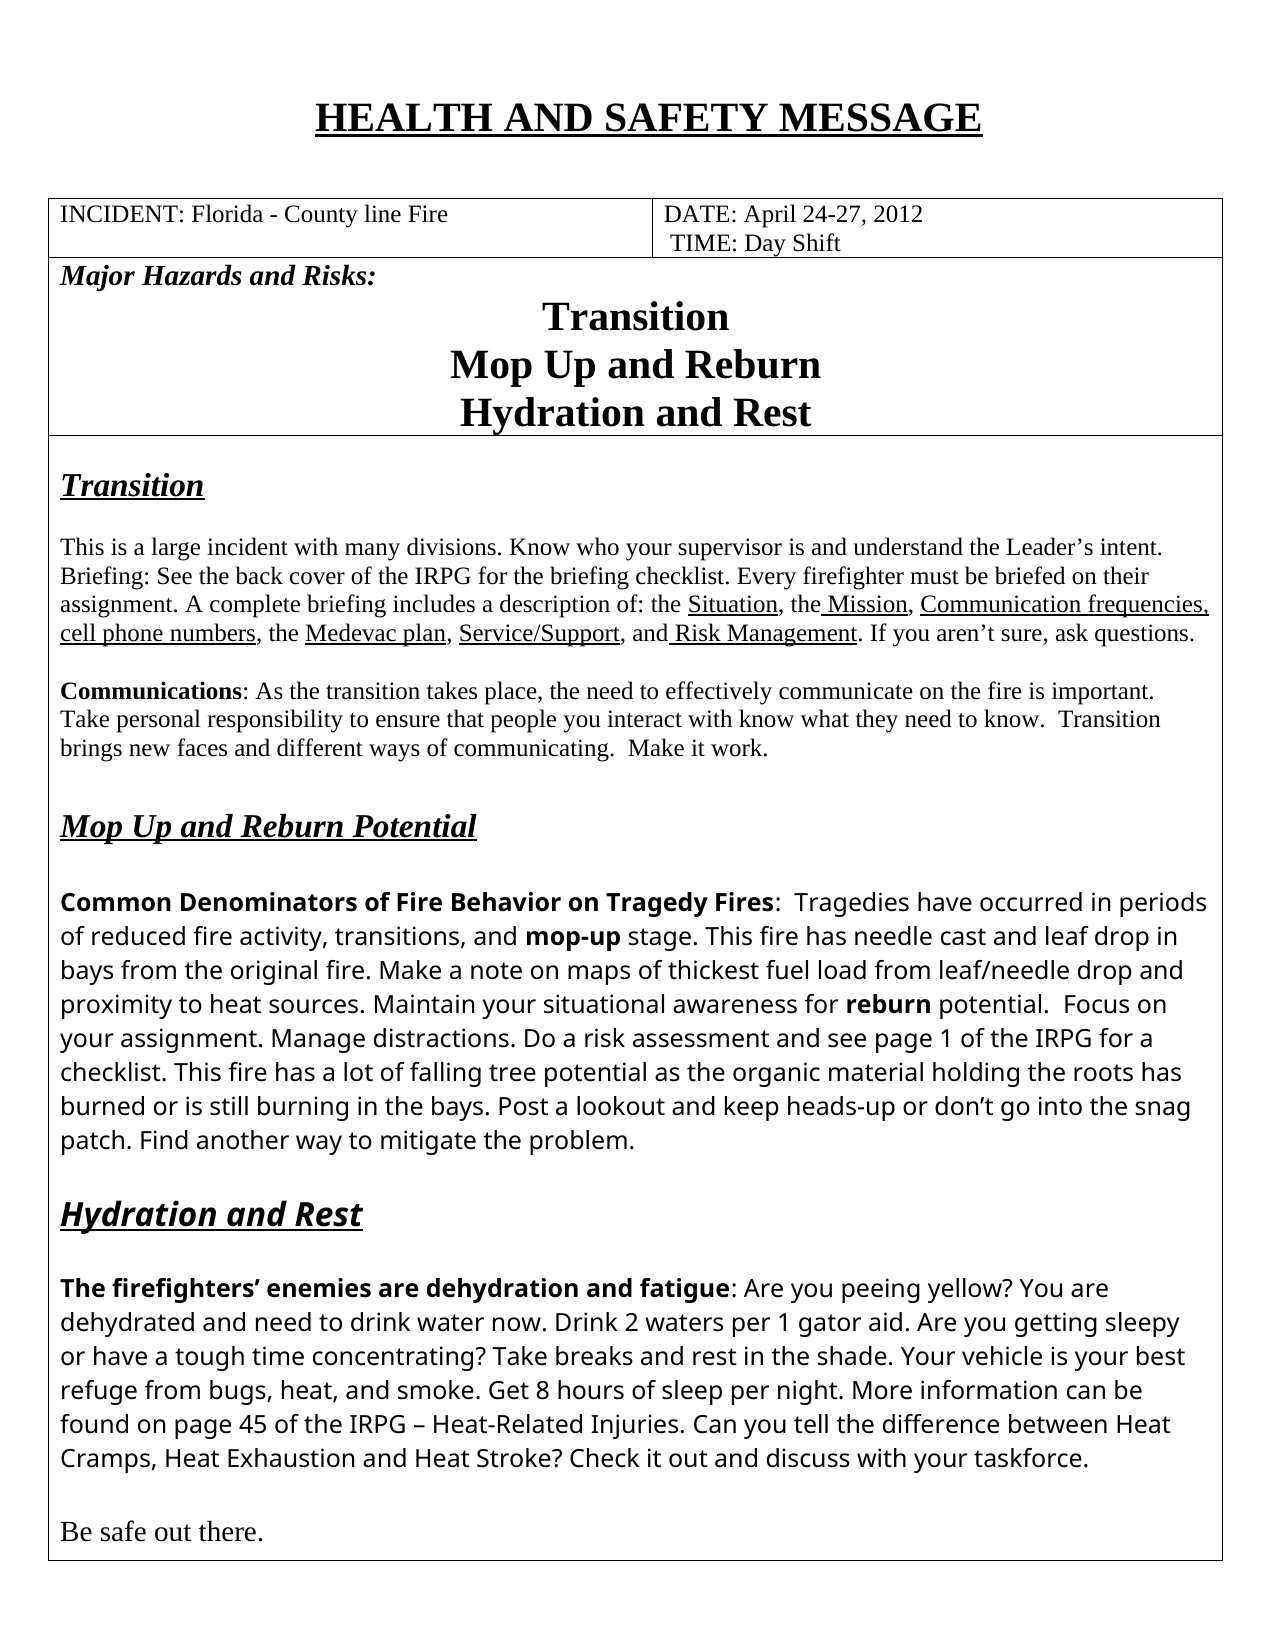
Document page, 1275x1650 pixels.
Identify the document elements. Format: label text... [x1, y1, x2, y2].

table_cell Major Hazards and Risks: Transition Mop Up and Reburn Hydration and Rest [49, 258, 1222, 435]
table_header DATE: April 24-27, 2012 TIME: Day Shift [653, 199, 1222, 257]
table_cell Transition This is a large incident with many divisions. Know who your supervisor is and understand the Leader’s intent. Briefing: See the back cover of the IRPG for the briefing checklist. Every firefighter must be briefed on their assignment. A complete briefing includes a description of: the Situation, the Mission, Communication frequencies, cell phone numbers, the Medevac plan, Service/Support, and Risk Management. If you aren’t sure, ask questions. Communications: As the transition takes place, the need to effectively communicate on the fire is important. Take personal responsibility to ensure that people you interact with know what they need to know. Transition brings new faces and different ways of communicating. Make it work. Mop Up and Reburn Potential Common Denominators of Fire Behavior on Tragedy Fires: Tragedies have occurred in periods of reduced fire activity, transitions, and mop-up stage. This fire has needle cast and leaf drop in bays from the original fire. Make a note on maps of thickest fuel load from leaf/needle drop and proximity to heat sources. Maintain your situational awareness for reburn potential. Focus on your assignment. Manage distractions. Do a risk assessment and see page 1 of the IRPG for a checklist. This fire has a lot of falling tree potential as the organic material holding the roots has burned or is still burning in the bays. Post a lookout and keep heads-up or don’t go into the snag patch. Find another way to mitigate the problem. Hydration and Rest The firefighters’ enemies are dehydration and fatigue: Are you peeing yellow? You are dehydrated and need to drink water now. Drink 2 waters per 1 gator aid. Are you getting sleepy or have a tough time concentrating? Take breaks and rest in the shade. Your vehicle is your best refuge from bugs, heat, and smoke. Get 8 hours of sleep per night. More information can be found on page 45 of the IRPG – Heat-Related Injuries. Can you tell the difference between Heat Cramps, Heat Exhaustion and Heat Stroke? Check it out and discuss with your taskforce. Be safe out there. [49, 436, 1222, 1560]
table_header INCIDENT: Florida - County line Fire [49, 199, 652, 257]
title HEALTH AND SAFETY MESSAGE [60, 93, 1237, 141]
